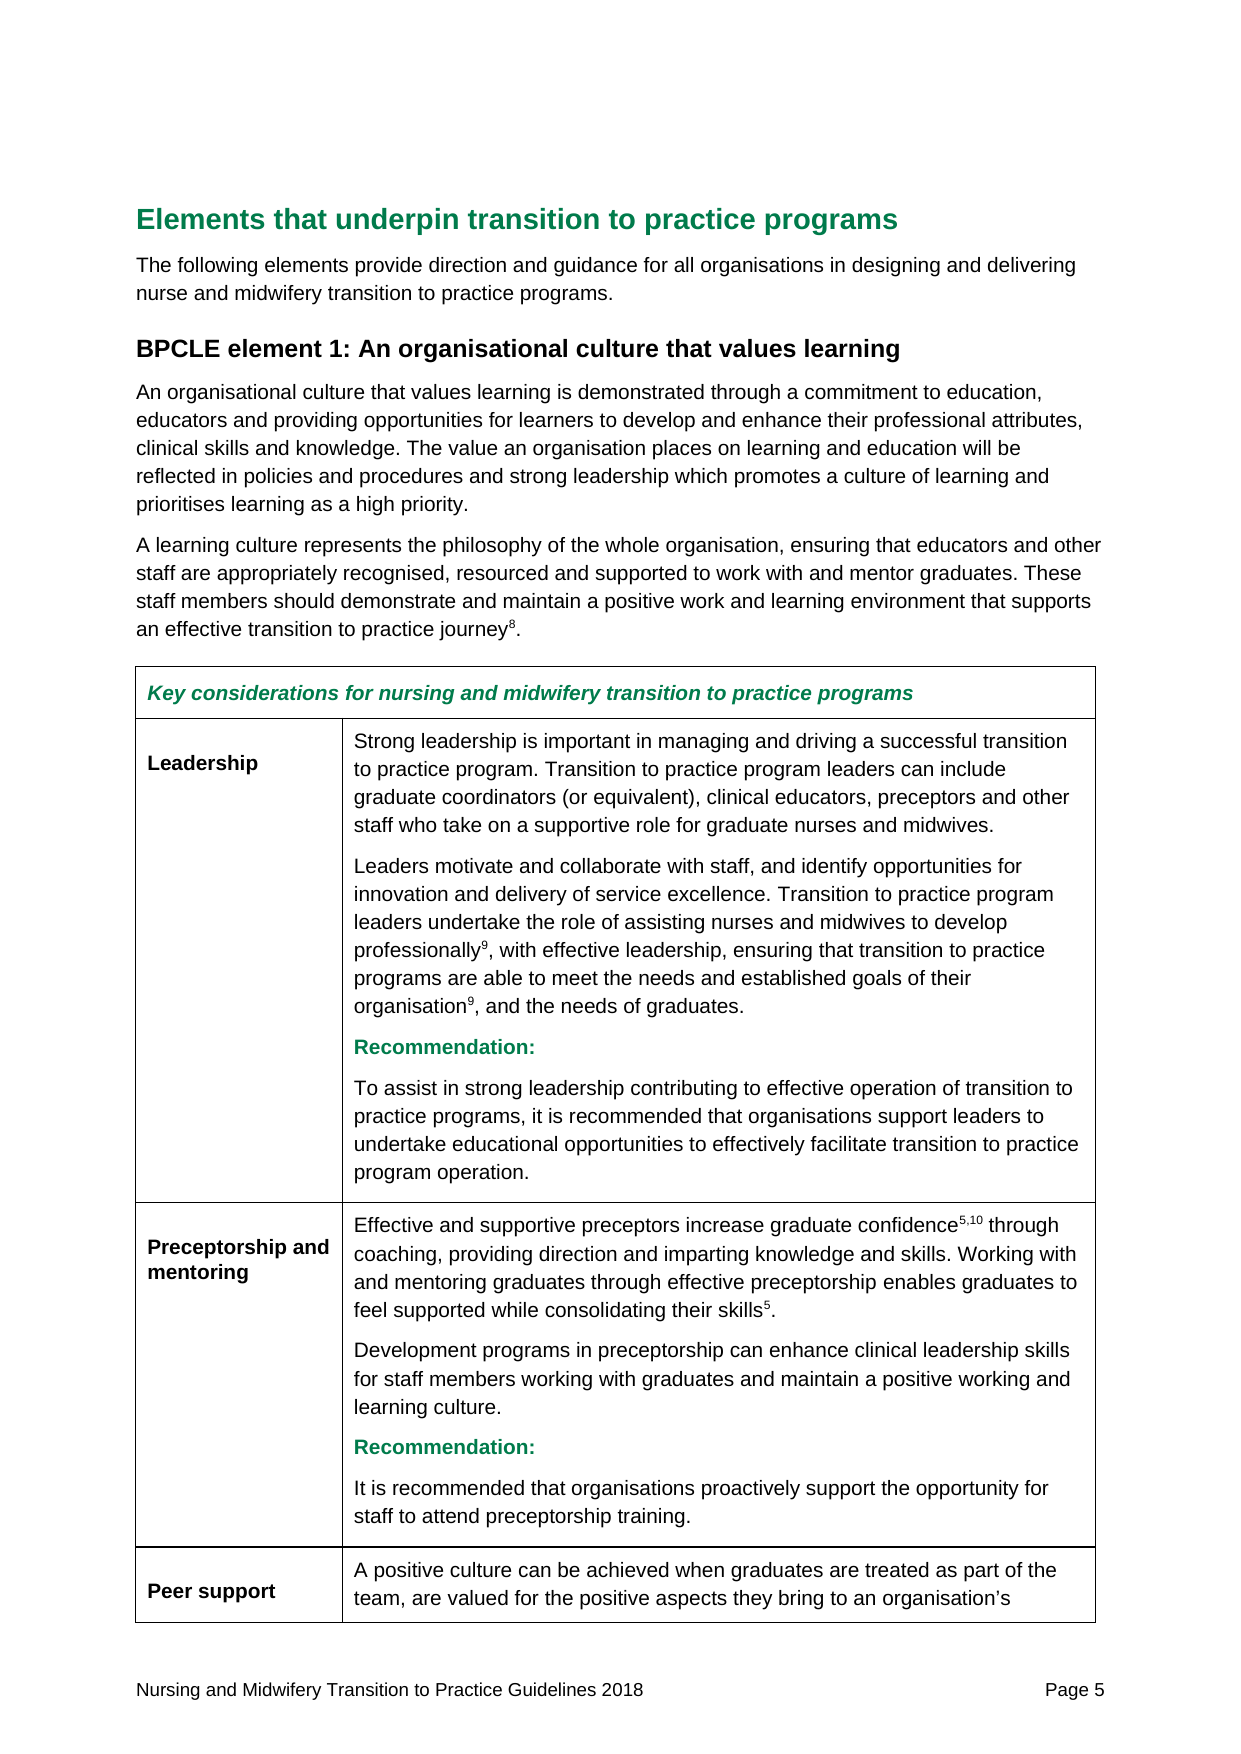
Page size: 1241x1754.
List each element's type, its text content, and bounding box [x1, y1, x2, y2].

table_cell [343, 1548, 1095, 1622]
subtitle Elements that underpin transition to practice programs [136, 202, 1104, 236]
table_cell Preceptorship and mentoring [136, 1203, 342, 1546]
table_cell Effective and supportive preceptors increase graduate confidence5, through coaching, providing direction and imparting knowledge and skills. Working with and mentoring graduates through effective preceptorship enables graduates to feel supported while consolidating their skills5. Development programs in preceptorship can enhance clinical leadership skills for staff members working with graduates and maintain a positive working and learning culture. Recommendation: It is recommended that organisations proactively support the opportunity for staff to attend preceptorship training. [343, 1203, 1095, 1546]
table_cell Peer support [136, 1548, 342, 1622]
text An organisational culture that values learning is demonstrated through a commitment to education, educators and providing opportunities for learners to develop and enhance their professional attributes, clinical skills and knowledge. The value an organisation places on learning and education will be reflected in policies and procedures and strong leadership which promotes a culture of learning and prioritises learning as a high priority. [136, 375, 1104, 516]
table_cell Strong leadership is important in managing and driving a successful transition to practice program. Transition to practice program leaders can include graduate coordinators (or equivalent), clinical educators, preceptors and other staff who take on a supportive role for graduate nurses and midwives. Leaders motivate and collaborate with staff, and identify opportunities for innovation and delivery of service excellence. Transition to practice program leaders undertake the role of assisting nurses and midwives to develop professionally, with effective leadership, ensuring that transition to practice programs are able to meet the needs and established goals of their organisation9, and the needs of graduates. Recommendation: To assist in strong leadership contributing to effective operation of transition to practice programs, it is recommended that organisations support leaders to undertake educational opportunities to effectively facilitate transition to practice program operation. [343, 719, 1095, 1202]
subtitle BPCLE element 1: An organisational culture that values learning [136, 334, 1104, 363]
list The following elements provide direction and guidance for all organisations in designing and delivering nurse and midwifery transition to practice programs. [136, 248, 1104, 304]
text A learning culture represents the philosophy of the whole organisation, ensuring that educators and other staff are appropriately recognised, resourced and supported to work with and mentor graduates. These staff members should demonstrate and maintain a positive work and learning environment that supports an effective transition to practice journey. [136, 528, 1104, 641]
table_cell Leadership [136, 719, 342, 1202]
table_header Key considerations for nursing and midwifery transition to practice programs [136, 667, 1095, 717]
